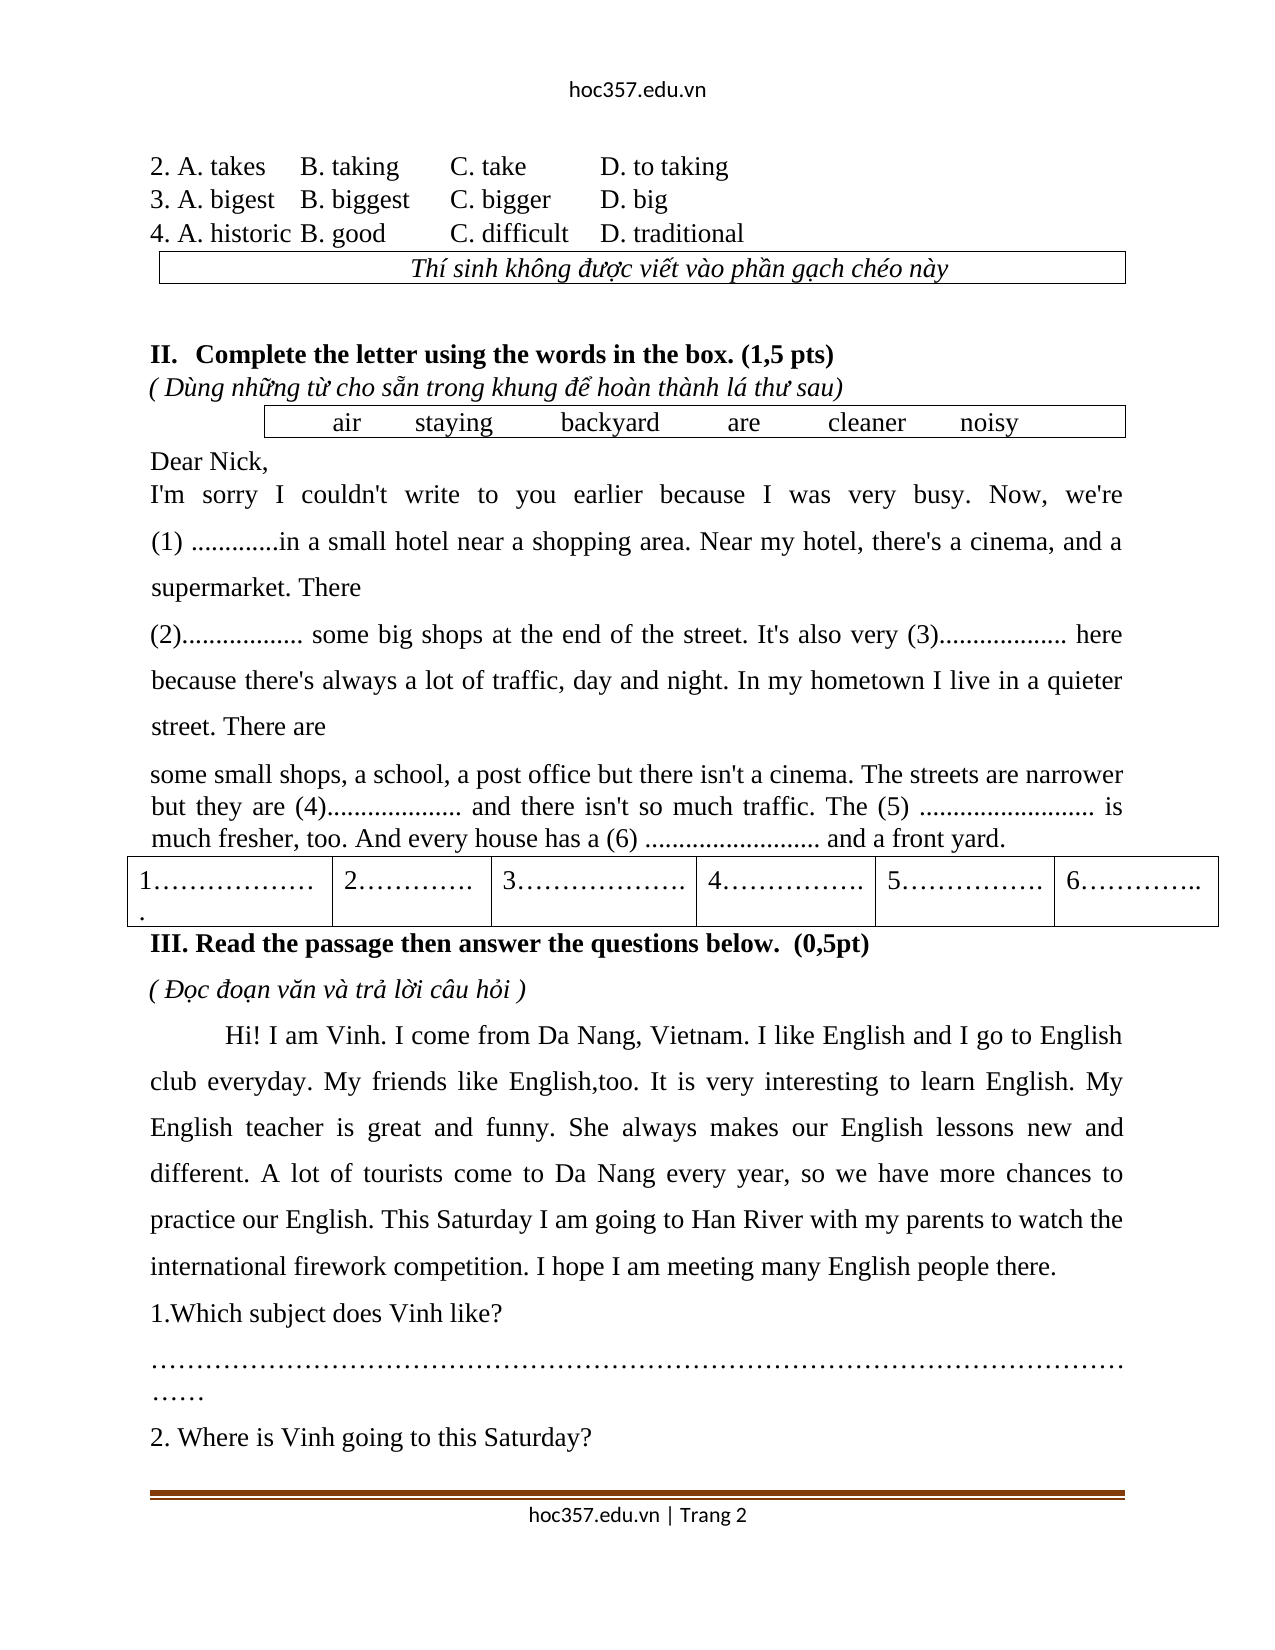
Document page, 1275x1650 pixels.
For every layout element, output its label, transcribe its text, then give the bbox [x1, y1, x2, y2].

text …………………………………………………………………………………………………… [150, 1343, 1125, 1406]
table_header 5……………. [876, 857, 1054, 926]
table_header 3………………. [492, 857, 696, 926]
text (2).................. some big shops at the end of the street. It's also very (3)................... here because there's always a lot of traffic, day and night. In my hometown I live in a quieter street. There are [150, 618, 1125, 742]
list A. bigest B. biggest C. bigger D. big [150, 184, 1125, 215]
table_header 2…………. [333, 857, 491, 926]
table_header 1………………. [128, 857, 332, 926]
list Read the passage then answer the questions below. (0,5pt) [150, 927, 1125, 958]
text air staying backyard are cleaner noisy [265, 406, 1125, 437]
text Thí sinh không được viết vào phần gạch chéo này [160, 252, 1125, 283]
text ( Dùng những từ cho sẵn trong khung để hoàn thành lá thư sau) [148, 371, 1125, 402]
text 1.Which subject does Vinh like? [150, 1297, 1125, 1328]
list A. takes B. taking C. take D. to taking [150, 150, 1125, 181]
list A. historic B. good C. difficult D. traditional [150, 217, 1125, 248]
list Complete the letter using the words in the box. (1,5 pts) [150, 338, 1125, 369]
table_header 4……………. [697, 857, 875, 926]
text ( Đọc đoạn văn và trả lời câu hỏi ) [148, 973, 1125, 1004]
table_header 6………….. [1055, 857, 1218, 926]
text I'm sorry I couldn't write to you earlier because I was very busy. Now, we're (1) .............in a small hotel near a shopping area. Near my hotel, there's a cinema, and a supermarket. There [150, 478, 1125, 602]
text Dear Nick, [150, 445, 1125, 476]
text 2. Where is Vinh going to this Saturday? [150, 1421, 1125, 1452]
text Hi! I am Vinh. I come from Da Nang, Vietnam. I like English and I go to English club everyday. My friends like English,too. It is very interesting to learn English. My English teacher is great and funny. She always makes our English lessons new and different. A lot of tourists come to Da Nang every year, so we have more chances to practice our English. This Saturday I am going to Han River with my parents to watch the international firework competition. I hope I am meeting many English people there. [150, 1019, 1125, 1281]
text some small shops, a school, a post office but there isn't a cinema. The streets are narrower but they are (4).................... and there isn't so much traffic. The (5) .......................... is much fresher, too. And every house has a (6) .......................... and a front yard. [150, 758, 1125, 853]
